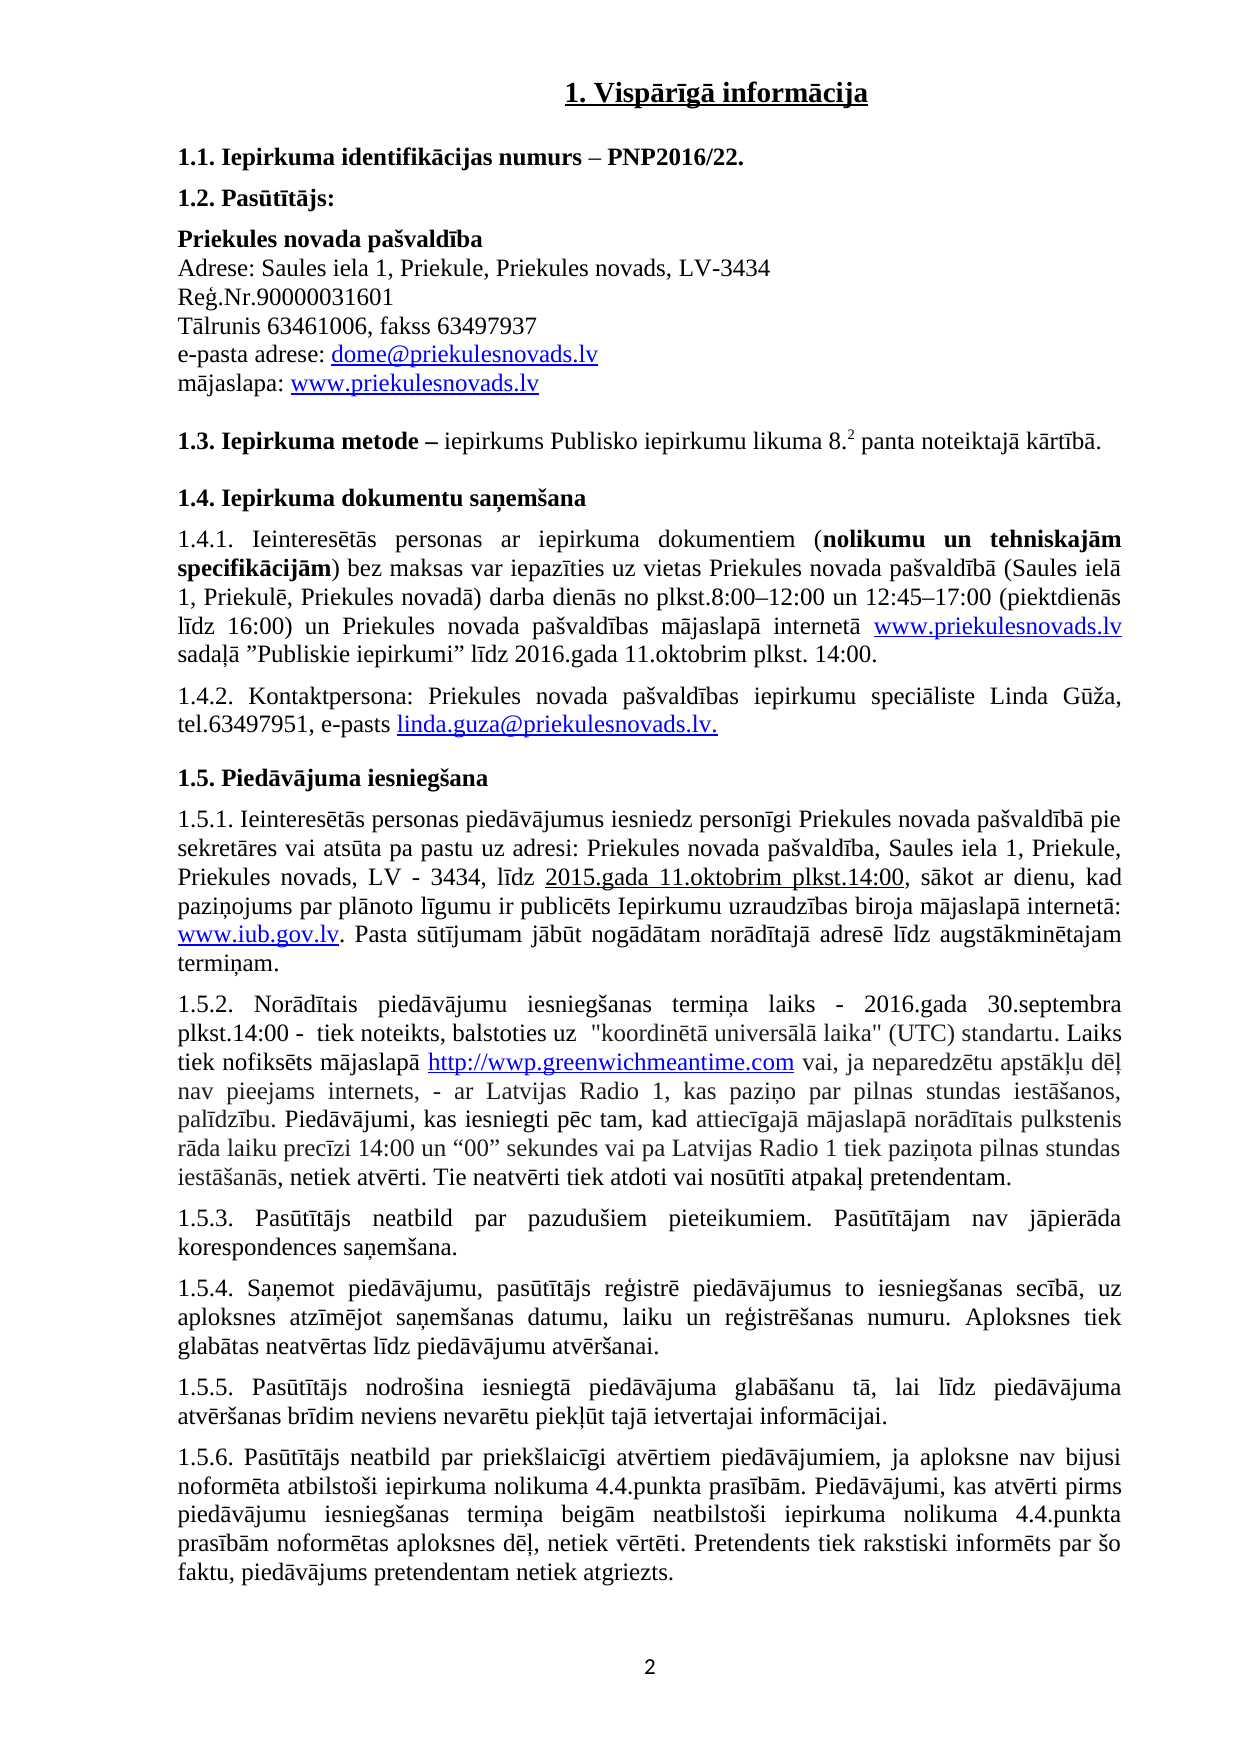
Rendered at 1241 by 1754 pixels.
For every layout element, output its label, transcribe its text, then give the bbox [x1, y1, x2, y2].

text 1.5.6. Pasūtītājs neatbild par priekšlaicīgi atvērtiem piedāvājumiem, ja aploksne nav bijusi noformēta atbilstoši iepirkuma nolikuma 4.4.punkta prasībām. Piedāvājumi, kas atvērti pirms piedāvājumu iesniegšanas termiņa beigām neatbilstoši iepirkuma nolikuma 4.4.punkta prasībām noformētas aploksnes dēļ, netiek vērtēti. Pretendents tiek rakstiski informēts par šo faktu, piedāvājums pretendentam netiek atgriezts. [177, 1442, 1122, 1586]
text 1. Vispārīgā informācija [177, 75, 1122, 108]
text 1.5.4. Saņemot piedāvājumu, pasūtītājs reģistrē piedāvājumus to iesniegšanas secībā, uz aploksnes atzīmējot saņemšanas datumu, laiku un reģistrēšanas numuru. Aploksnes tiek glabātas neatvērtas līdz piedāvājumu atvēršanai. [177, 1273, 1122, 1359]
text 1.4. Iepirkuma dokumentu saņemšana [177, 483, 1122, 512]
text Adrese: Saules iela 1, Priekule, Priekules novads, LV-3434 [177, 253, 1122, 282]
text 1.5.2. Norādītais piedāvājumu iesniegšanas termiņa laiks - 2016.gada 30.septembra plkst.14:00 - tiek noteikts, balstoties uz "koordinētā universālā laika" (UTC) standartu. Laiks tiek nofiksēts mājaslapā http://wwp.greenwichmeantime.com vai, ja neparedzētu apstākļu dēļ nav pieejams internets, - ar Latvijas Radio 1, kas paziņo par pilnas stundas iestāšanos, palīdzību. Piedāvājumi, kas iesniegti pēc tam, kad attiecīgajā mājaslapā norādītais pulkstenis rāda laiku precīzi 14:00 un “00” sekundes vai pa Latvijas Radio 1 tiek paziņota pilnas stundas iestāšanās, netiek atvērti. Tie neatvērti tiek atdoti vai nosūtīti atpakaļ pretendentam. [177, 989, 1122, 1072]
text 1.5.1. Ieinteresētās personas piedāvājumus iesniedz personīgi Priekules novada pašvaldībā pie sekretāres vai atsūta pa pastu uz adresi: Priekules novada pašvaldība, Saules iela 1, Priekule, Priekules novads, LV - 3434, līdz 2015.gada 11.oktobrim plkst.14:00, sākot ar dienu, kad paziņojums par plānoto līgumu ir publicēts Iepirkumu uzraudzības biroja mājaslapā internetā: www.iub.gov.lv. Pasta sūtījumam jābūt nogādātam norādītajā adresē līdz augstākminētajam termiņam. [177, 804, 1122, 977]
text 1.4.1. Ieinteresētās personas ar iepirkuma dokumentiem (nolikumu un tehniskajām specifikācijām) bez maksas var iepazīties uz vietas Priekules novada pašvaldībā (Saules ielā 1, Priekulē, Priekules novadā) darba dienās no plkst.8:00–12:00 un 12:45–17:00 (piektdienās līdz 16:00) un Priekules novada pašvaldības mājaslapā internetā www.priekulesnovads.lv sadaļā ”Publiskie iepirkumi” līdz 2016.gada 11.oktobrim plkst. 14:00. [177, 524, 1122, 668]
text 1.5.3. Pasūtītājs neatbild par pazudušiem pieteikumiem. Pasūtītājam nav jāpierāda korespondences saņemšana. [177, 1203, 1122, 1261]
text 1.5. Piedāvājuma iesniegšana [177, 763, 1122, 792]
text mājaslapa: www.priekulesnovads.lv [177, 368, 1122, 397]
text e-pasta adrese: dome@priekulesnovads.lv [177, 339, 1122, 368]
text 1.1. Iepirkuma identifikācijas numurs – PNP2016/22. [177, 142, 1122, 171]
text 1.5.5. Pasūtītājs nodrošina iesniegtā piedāvājuma glabāšanu tā, lai līdz piedāvājuma atvēršanas brīdim neviens nevarētu piekļūt tajā ietvertajai informācijai. [177, 1372, 1122, 1429]
text Reģ.Nr.90000031601 [177, 282, 1122, 311]
text Tālrunis 63461006, fakss 63497937 [177, 311, 1122, 339]
text 1.4.2. Kontaktpersona: Priekules novada pašvaldības iepirkumu speciāliste Linda Gūža, tel.63497951, e-pasts linda.guza@priekulesnovads.lv. [177, 681, 1122, 738]
text Priekules novada pašvaldība [177, 224, 1122, 253]
text 1.2. Pasūtītājs: [177, 183, 1122, 212]
text 1.3. Iepirkuma metode – iepirkums Publisko iepirkumu likuma 8.2 panta noteiktajā kārtībā. [177, 426, 1122, 454]
